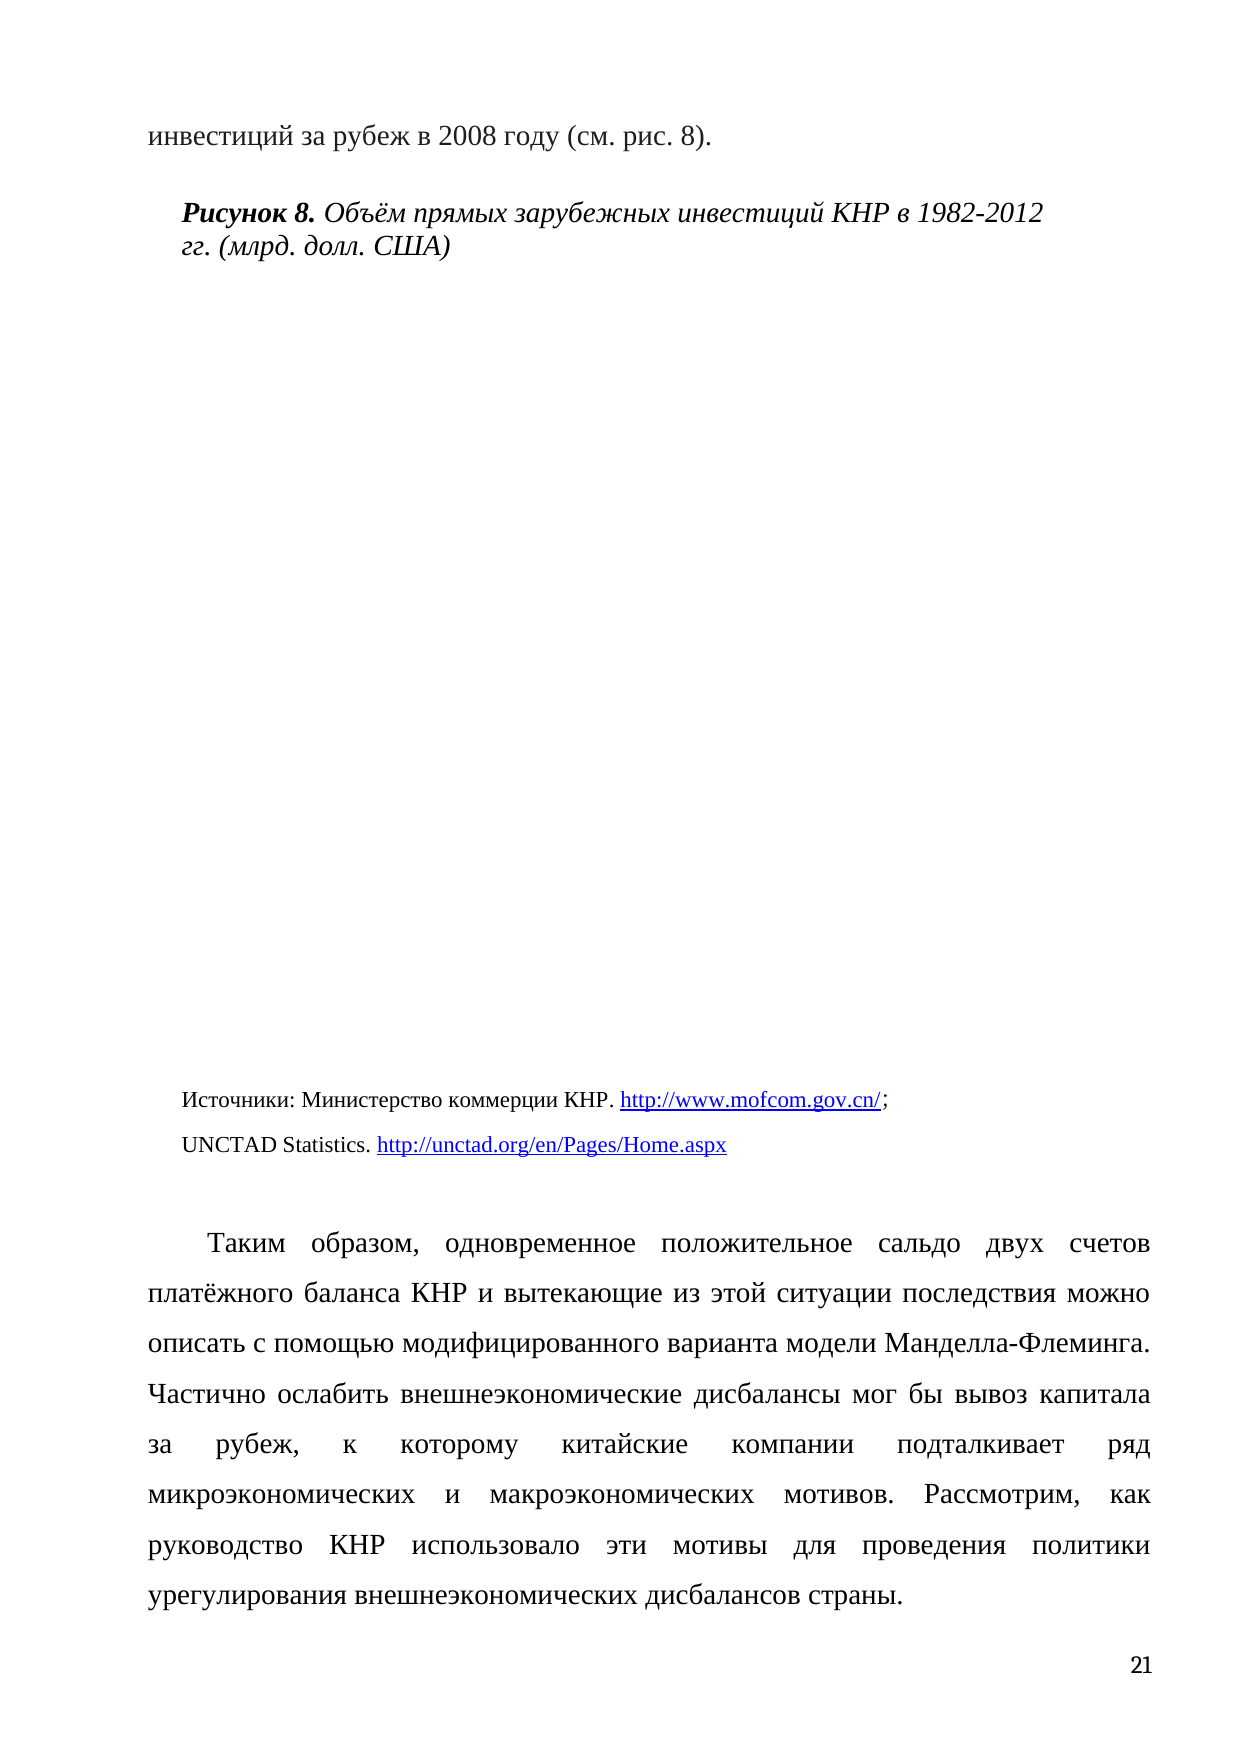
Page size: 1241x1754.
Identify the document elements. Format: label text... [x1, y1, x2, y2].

text Таким образом, одновременное положительное сальдо двух счетов платёжного баланса КНР и вытекающие из этой ситуации последствия можно описать с помощью модифицированного варианта модели Манделла-Флеминга. Частично ослабить внешнеэкономические дисбалансы мог бы вывоз капитала за рубеж, к которому китайские компании подталкивает ряд микроэкономических и макроэкономических мотивов. Рассмотрим, как руководство КНР использовало эти мотивы для проведения политики урегулирования внешнеэкономических дисбалансов страны. [148, 168, 1152, 1611]
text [148, 118, 1152, 152]
